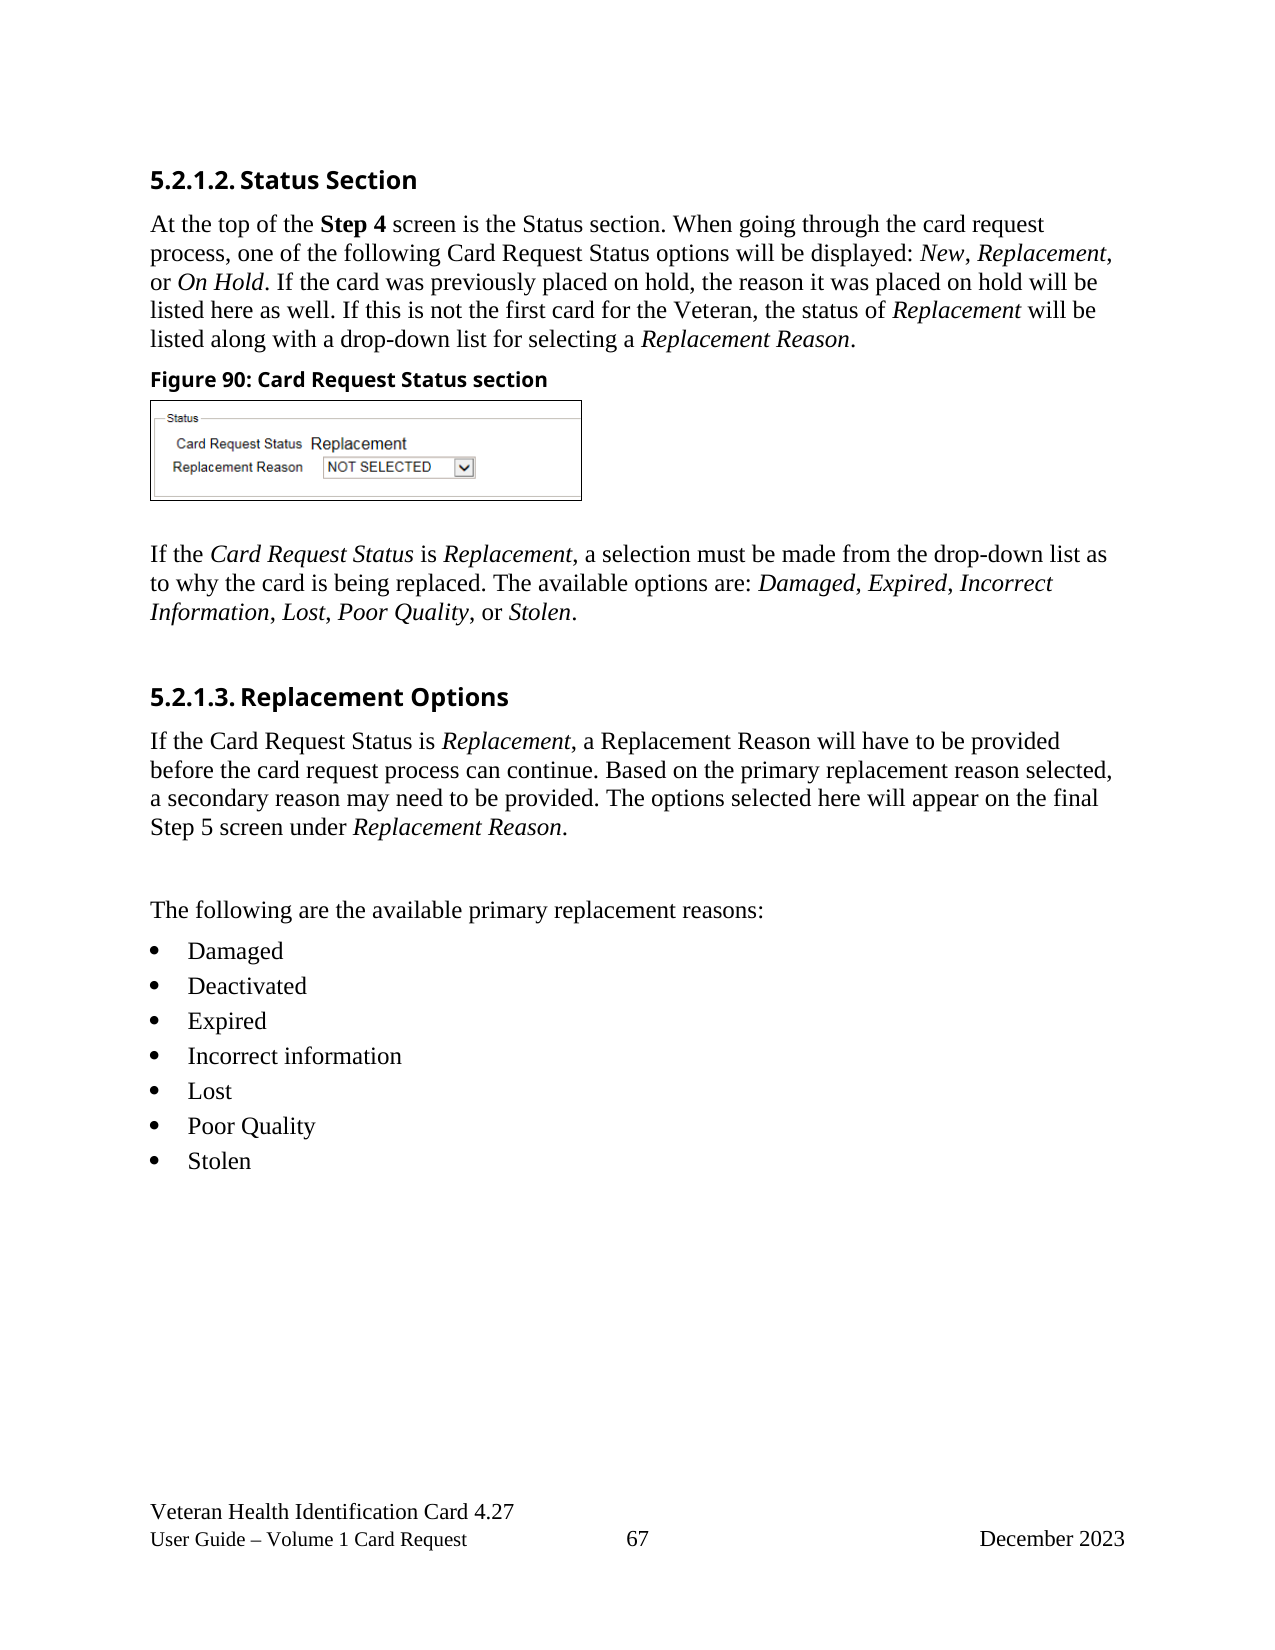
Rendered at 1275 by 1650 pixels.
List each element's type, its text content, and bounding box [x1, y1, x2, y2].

text Expired [150, 1006, 1125, 1035]
text The following are the available primary replacement reasons: [150, 895, 1125, 923]
text If the Card Request Status is Replacement, a Replacement Reason will have to be provided before the card request process can continue. Based on the primary replacement reason selected, a secondary reason may need to be provided. The options selected here will appear on the final Step 5 screen under Replacement Reason. [150, 726, 1125, 841]
subtitle Status Section [150, 162, 1125, 197]
text If the Card Request Status is Replacement, a selection must be made from the drop-down list as to why the card is being replaced. The available options are: Damaged, Expired, Incorrect Information, Lost, Poor Quality, or Stolen. [150, 539, 1125, 626]
text Incorrect information [150, 1041, 1125, 1070]
picture [151, 408, 581, 500]
text Stolen [150, 1146, 1125, 1175]
text Deactivated [150, 971, 1125, 1000]
text Poor Quality [150, 1111, 1125, 1140]
subtitle Replacement Options [150, 679, 1125, 713]
text Damaged [150, 936, 1125, 965]
text Lost [150, 1076, 1125, 1105]
text At the top of the Step 4 screen is the Status section. When going through the card request process, one of the following Card Request Status options will be displayed: New, Replacement, or On Hold. If the card was previously placed on hold, the reason it was placed on hold will be listed here as well. If this is not the first card for the Veteran, the status of Replacement will be listed along with a drop-down list for selecting a Replacement Reason. [150, 209, 1125, 353]
